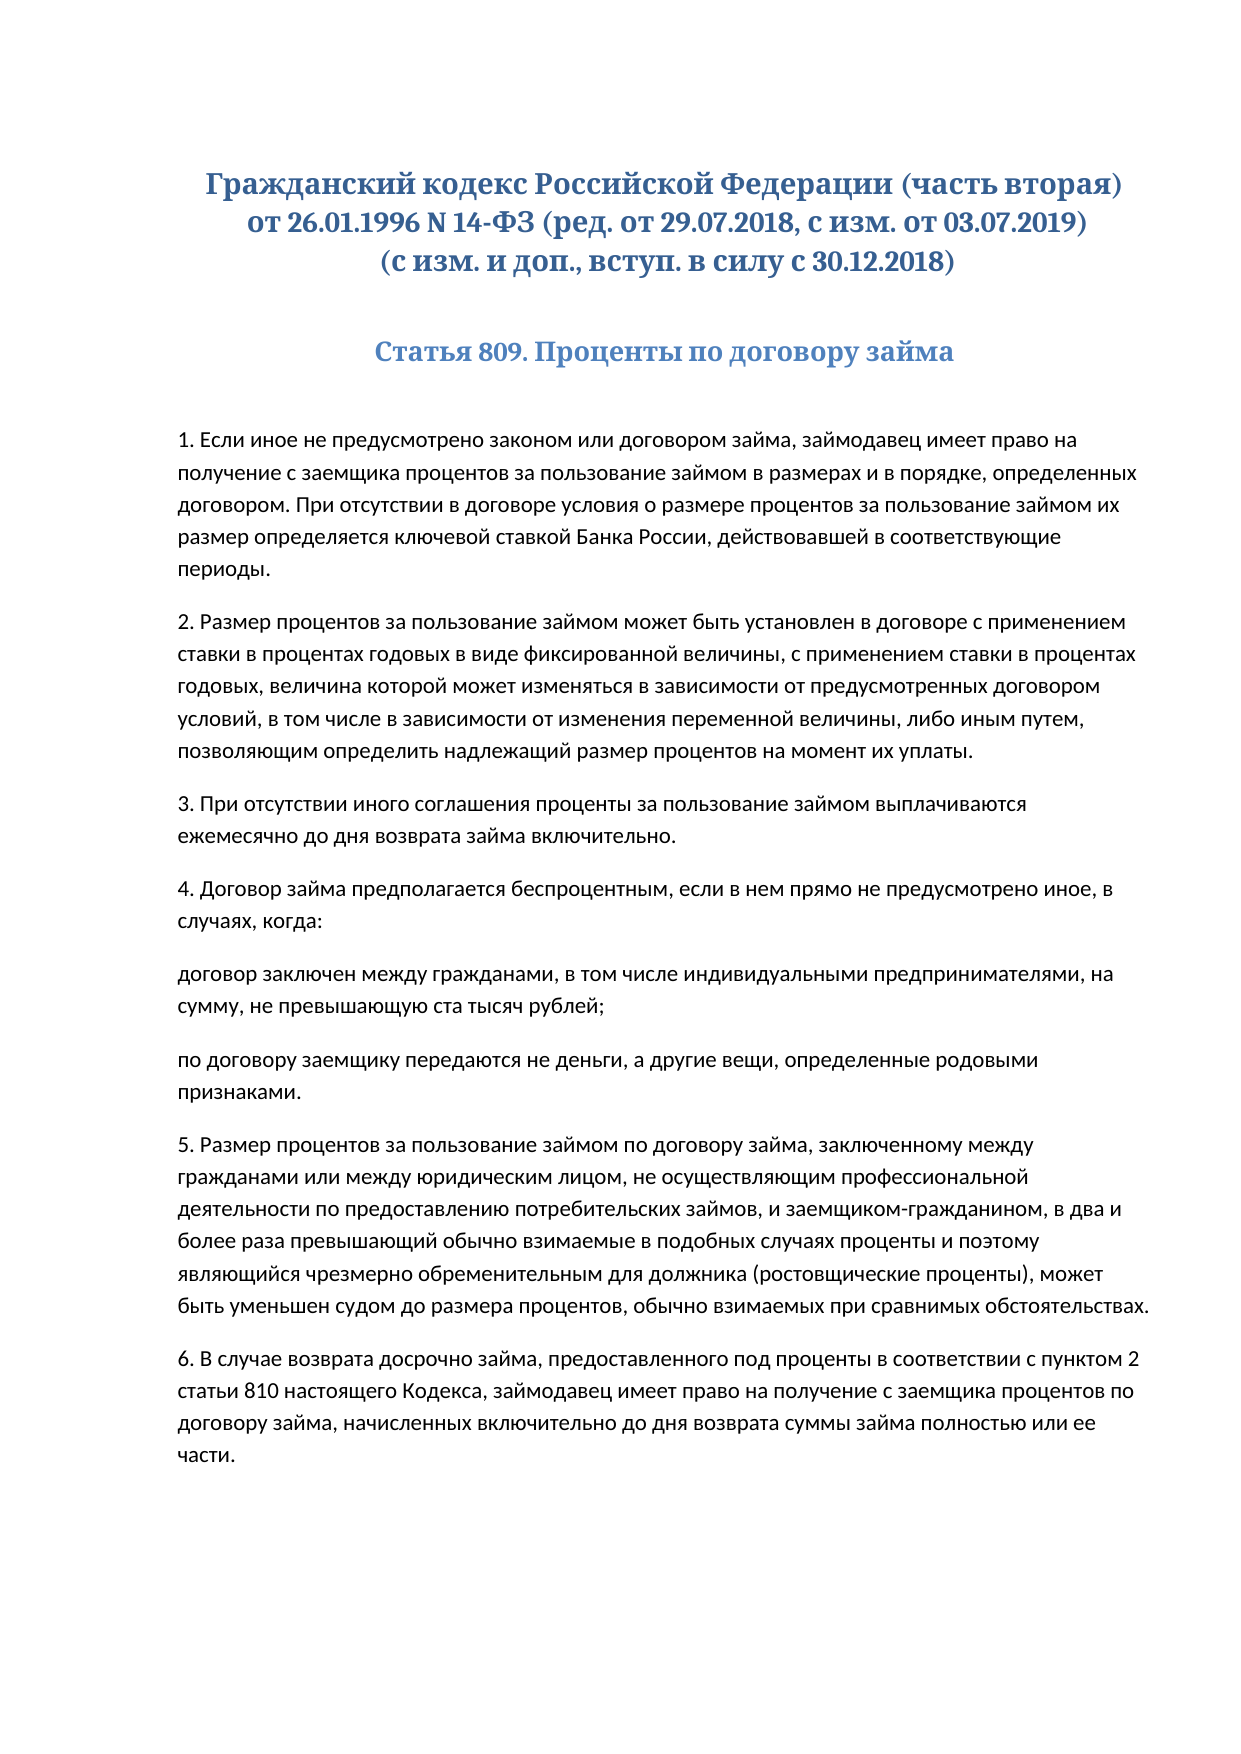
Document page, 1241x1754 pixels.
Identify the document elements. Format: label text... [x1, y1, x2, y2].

subtitle Гражданский кодекс Российской Федерации (часть вторая) от 26.01.1996 N 14-ФЗ (ред. от 29.07.2018, с изм. от 03.07.2019) (с изм. и доп., вступ. в силу с 30.12.2018) [177, 168, 1152, 279]
subtitle Статья 809. Проценты по договору займа [177, 337, 1152, 368]
text 6. В случае возврата досрочно займа, предоставленного под проценты в соответствии с пунктом 2 статьи 810 настоящего Кодекса, займодавец имеет право на получение с заемщика процентов по договору займа, начисленных включительно до дня возврата суммы займа полностью или ее части. [177, 1344, 1152, 1468]
text по договору заемщику передаются не деньги, а другие вещи, определенные родовыми признаками. [177, 1045, 1152, 1105]
text 3. При отсутствии иного соглашения проценты за пользование займом выплачиваются ежемесячно до дня возврата займа включительно. [177, 789, 1152, 849]
text договор заключен между гражданами, в том числе индивидуальными предпринимателями, на сумму, не превышающую ста тысяч рублей; [177, 959, 1152, 1020]
text 5. Размер процентов за пользование займом по договору займа, заключенному между гражданами или между юридическим лицом, не осуществляющим профессиональной деятельности по предоставлению потребительских займов, и заемщиком-гражданином, в два и более раза превышающий обычно взимаемые в подобных случаях проценты и поэтому являющийся чрезмерно обременительным для должника (ростовщические проценты), может быть уменьшен судом до размера процентов, обычно взимаемых при сравнимых обстоятельствах. [177, 1130, 1152, 1319]
text 1. Если иное не предусмотрено законом или договором займа, займодавец имеет право на получение с заемщика процентов за пользование займом в размерах и в порядке, определенных договором. При отсутствии в договоре условия о размере процентов за пользование займом их размер определяется ключевой ставкой Банка России, действовавшей в соответствующие периоды. [177, 426, 1152, 582]
text 4. Договор займа предполагается беспроцентным, если в нем прямо не предусмотрено иное, в случаях, когда: [177, 874, 1152, 934]
text 2. Размер процентов за пользование займом может быть установлен в договоре с применением ставки в процентах годовых в виде фиксированной величины, с применением ставки в процентах годовых, величина которой может изменяться в зависимости от предусмотренных договором условий, в том числе в зависимости от изменения переменной величины, либо иным путем, позволяющим определить надлежащий размер процентов на момент их уплаты. [177, 607, 1152, 764]
